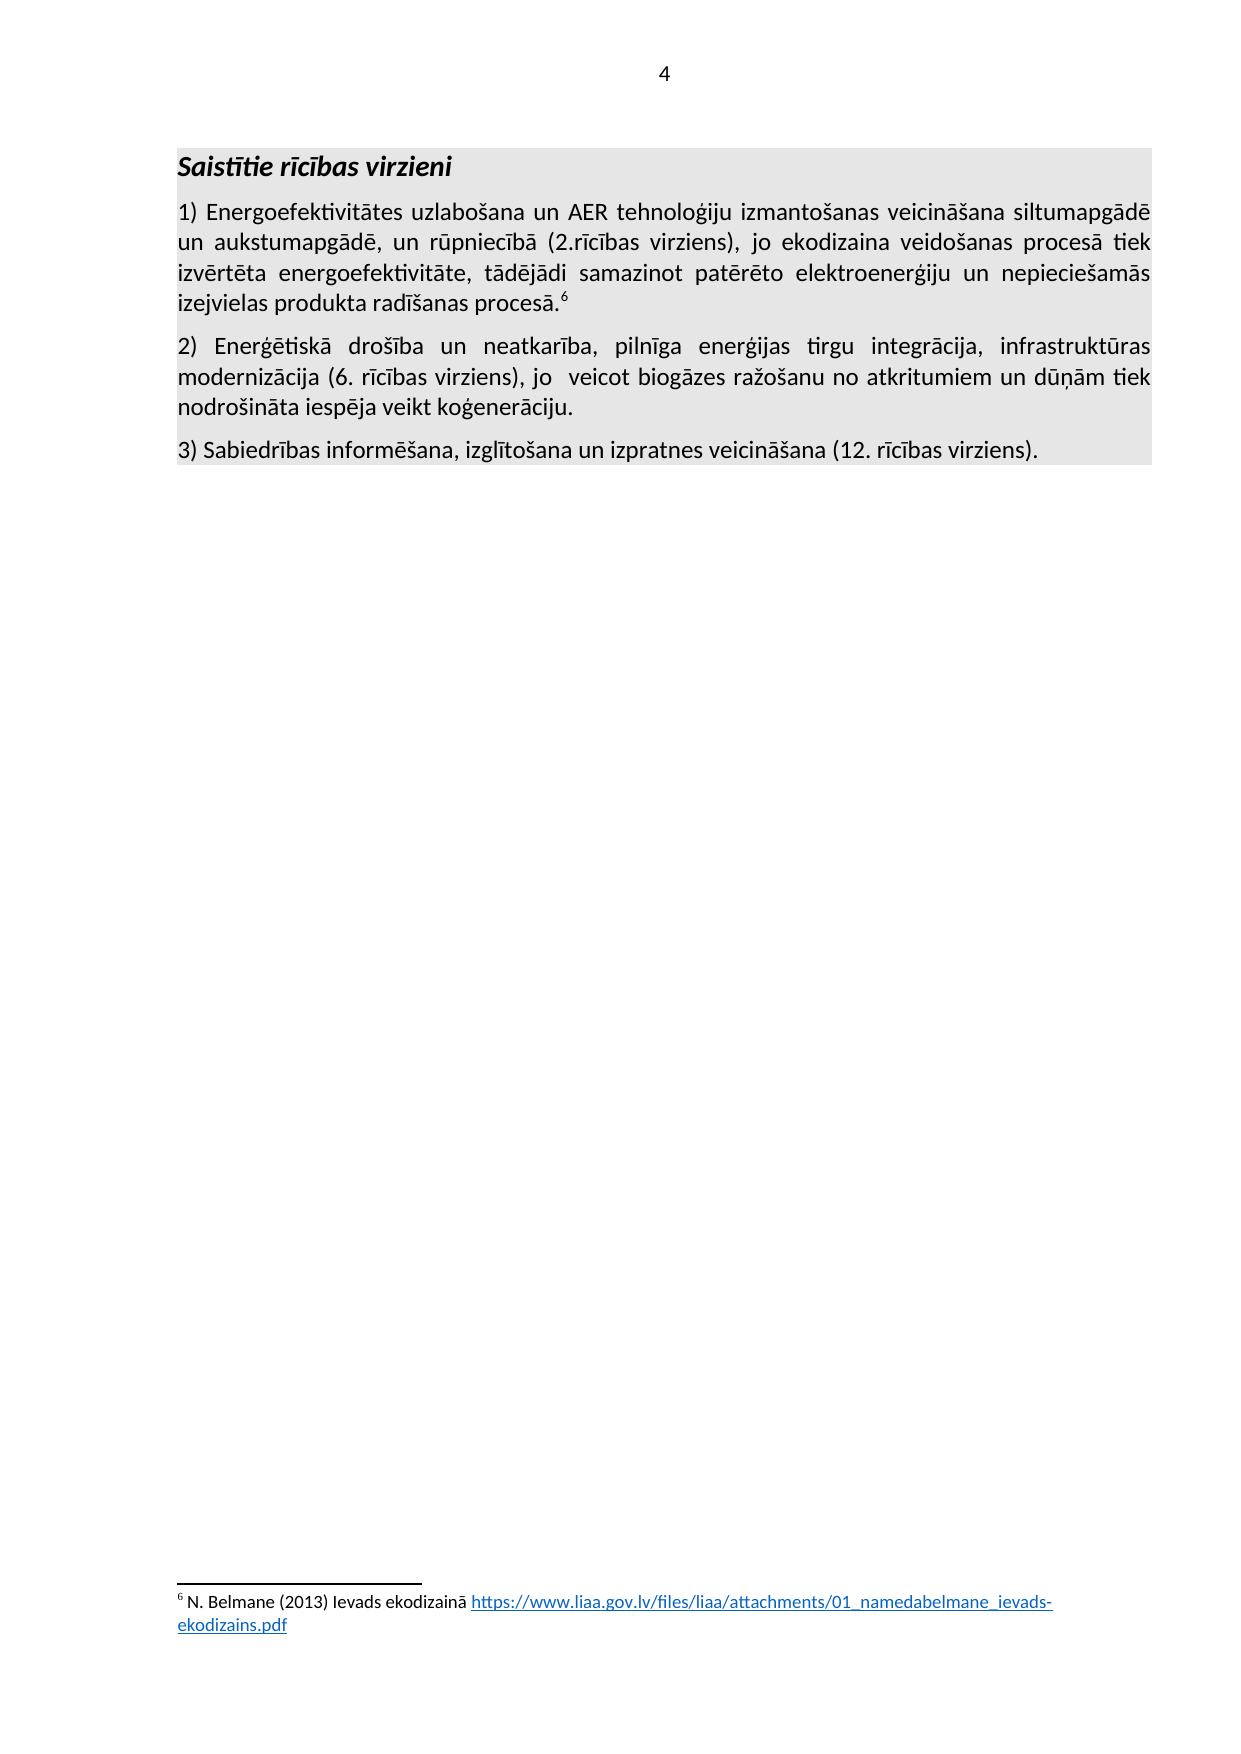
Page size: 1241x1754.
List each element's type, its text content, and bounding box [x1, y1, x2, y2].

text 1) Energoefektivitātes uzlabošana un AER tehnoloģiju izmantošanas veicināšana siltumapgādē un aukstumapgādē, un rūpniecībā (2.rīcības virziens), jo ekodizaina veidošanas procesā tiek izvērtēta energoefektivitāte, tādējādi samazinot patērēto elektroenerģiju un nepieciešamās izejvielas produkta radīšanas procesā. [177, 196, 1152, 318]
text Saistītie rīcības virzieni [177, 148, 1152, 183]
text 3) Sabiedrības informēšana, izglītošana un izpratnes veicināšana (12. rīcības virziens). [177, 434, 1152, 465]
text 2) Enerģētiskā drošība un neatkarība, pilnīga enerģijas tirgu integrācija, infrastruktūras modernizācija (6. rīcības virziens), jo veicot biogāzes ražošanu no atkritumiem un dūņām tiek nodrošināta iespēja veikt koģenerāciju. [177, 330, 1152, 422]
